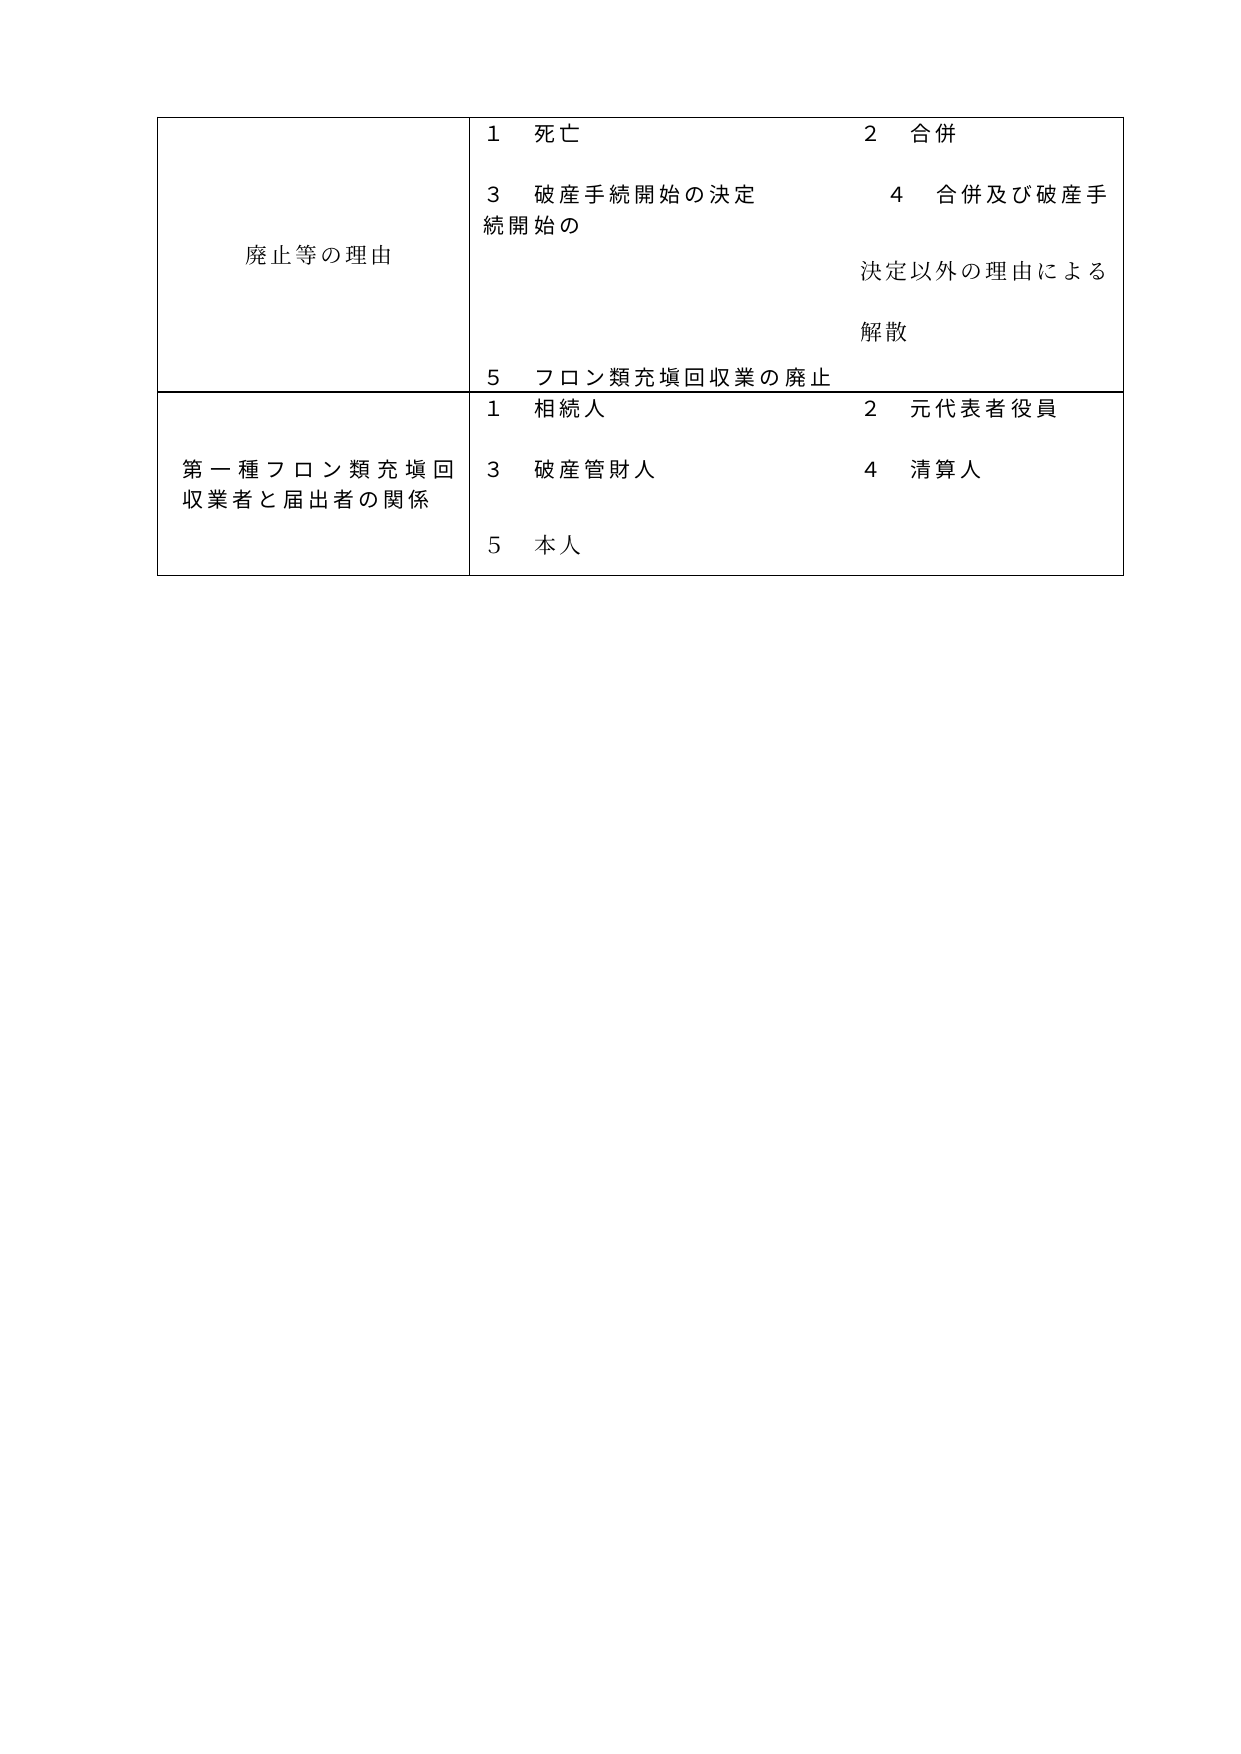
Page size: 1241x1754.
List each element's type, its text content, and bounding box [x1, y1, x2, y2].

table_cell １ 死亡 ２ 合併 ３ 破産手続開始の決定 ４ 合併及び破産手続開始の 決定以外の理由による解散 ５ フロン類充塡回収業の廃止 [470, 118, 1123, 391]
table_cell 第一種フロン類充塡回収業者と届出者の関係 [158, 393, 469, 575]
table_cell 廃止等の理由 [158, 118, 469, 391]
table_cell １ 相続人 ２ 元代表者役員 ３ 破産管財人 ４ 清算人 ５ 本人 [470, 393, 1123, 575]
